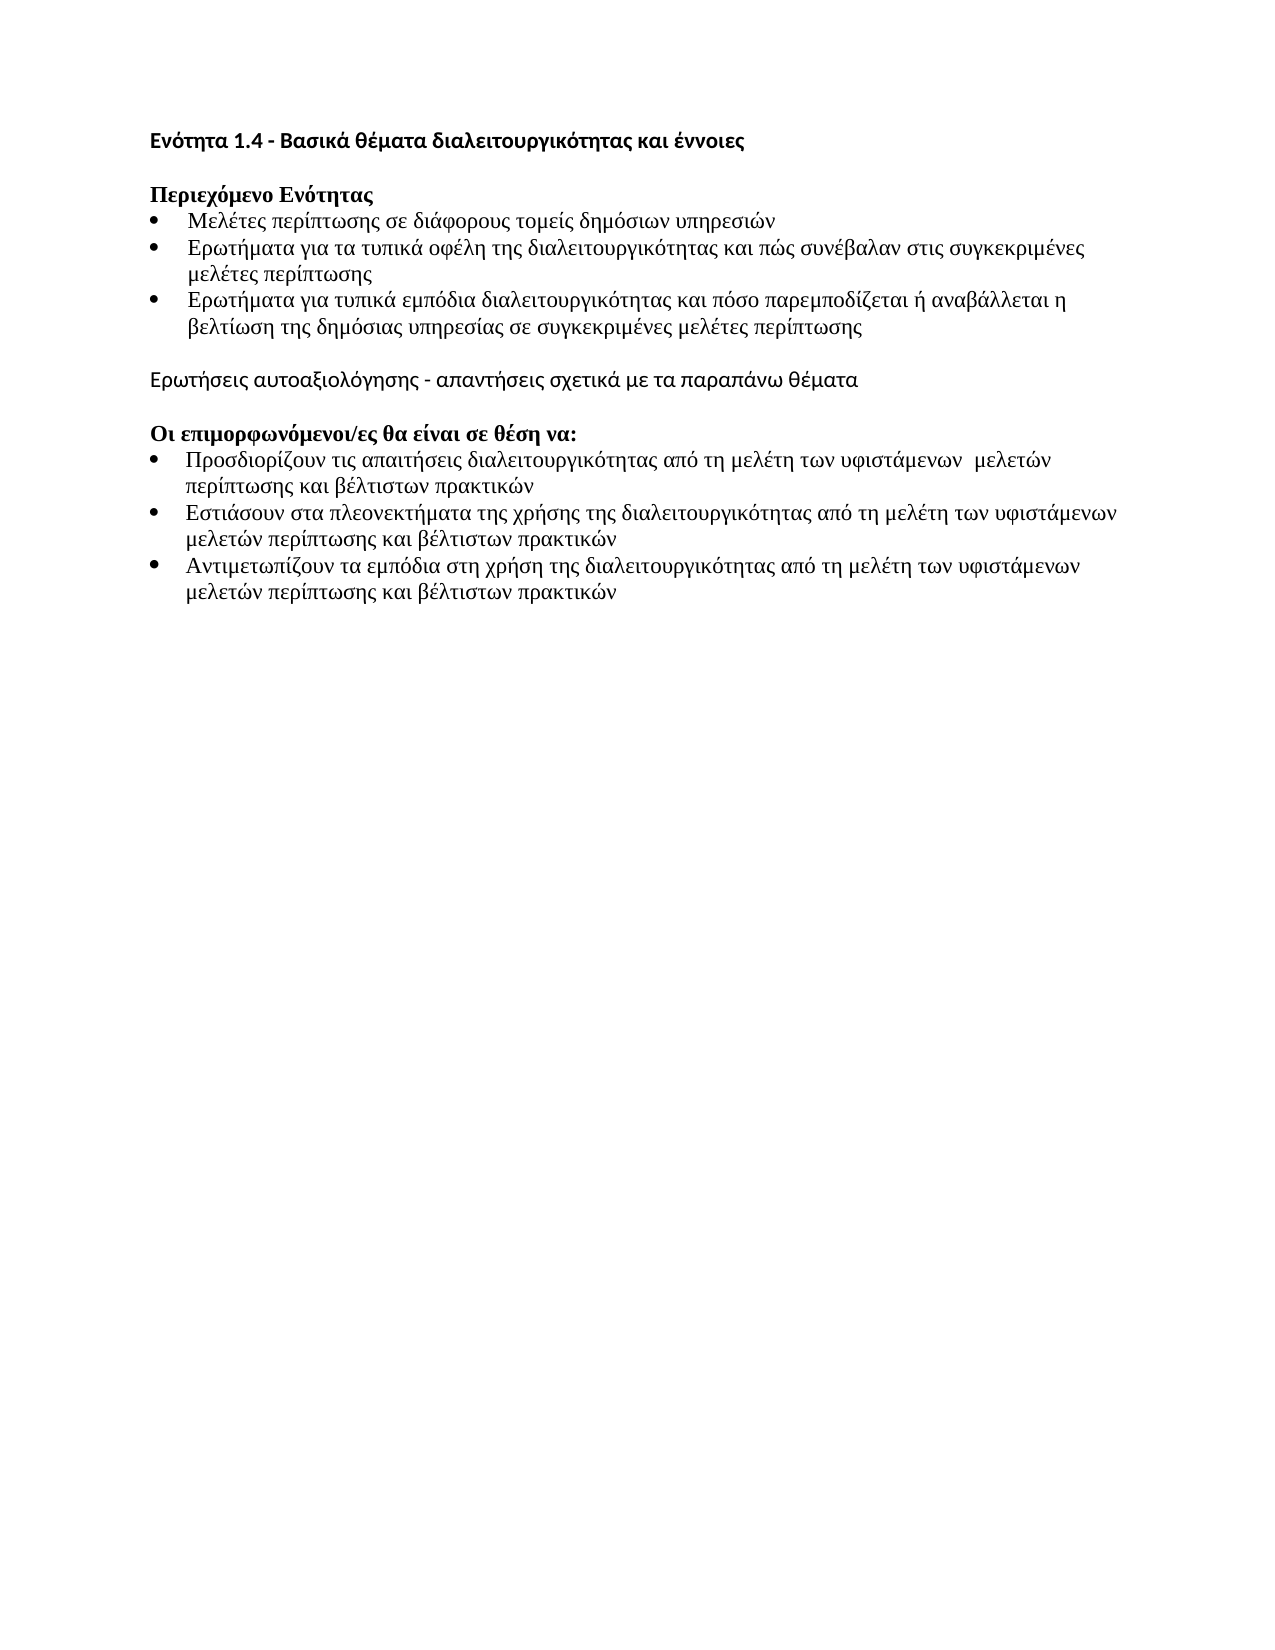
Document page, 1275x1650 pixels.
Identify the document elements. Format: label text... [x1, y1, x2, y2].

list Αντιμετωπίζουν τα εμπόδια στη χρήση της διαλειτουργικότητας από τη μελέτη των υφιστάμενων μελετών περίπτωσης και βέλτιστων πρακτικών [150, 552, 1125, 605]
list Ερωτήματα για τυπικά εμπόδια διαλειτουργικότητας και πόσο παρεμποδίζεται ή αναβάλλεται η βελτίωση της δημόσιας υπηρεσίας σε συγκεκριμένες μελέτες περίπτωσης [150, 286, 1125, 339]
text Ενότητα 1.4 - Βασικά θέματα διαλειτουργικότητας και έννοιες [150, 127, 1125, 155]
text Οι επιμορφωνόμενοι/ες θα είναι σε θέση να: [150, 420, 1125, 446]
text Περιεχόμενο Ενότητας [150, 181, 1125, 207]
list Ερωτήματα για τα τυπικά οφέλη της διαλειτουργικότητας και πώς συνέβαλαν στις συγκεκριμένες μελέτες περίπτωσης [150, 234, 1125, 286]
list Προσδιορίζουν τις απαιτήσεις διαλειτουργικότητας από τη μελέτη των υφιστάμενων μελετών περίπτωσης και βέλτιστων πρακτικών [150, 446, 1125, 499]
text Ερωτήσεις αυτοαξιολόγησης - απαντήσεις σχετικά με τα παραπάνω θέματα [150, 366, 1125, 393]
list Εστιάσουν στα πλεονεκτήματα της χρήσης της διαλειτουργικότητας από τη μελέτη των υφιστάμενων μελετών περίπτωσης και βέλτιστων πρακτικών [150, 499, 1125, 552]
list Μελέτες περίπτωσης σε διάφορους τομείς δημόσιων υπηρεσιών [150, 207, 1125, 234]
